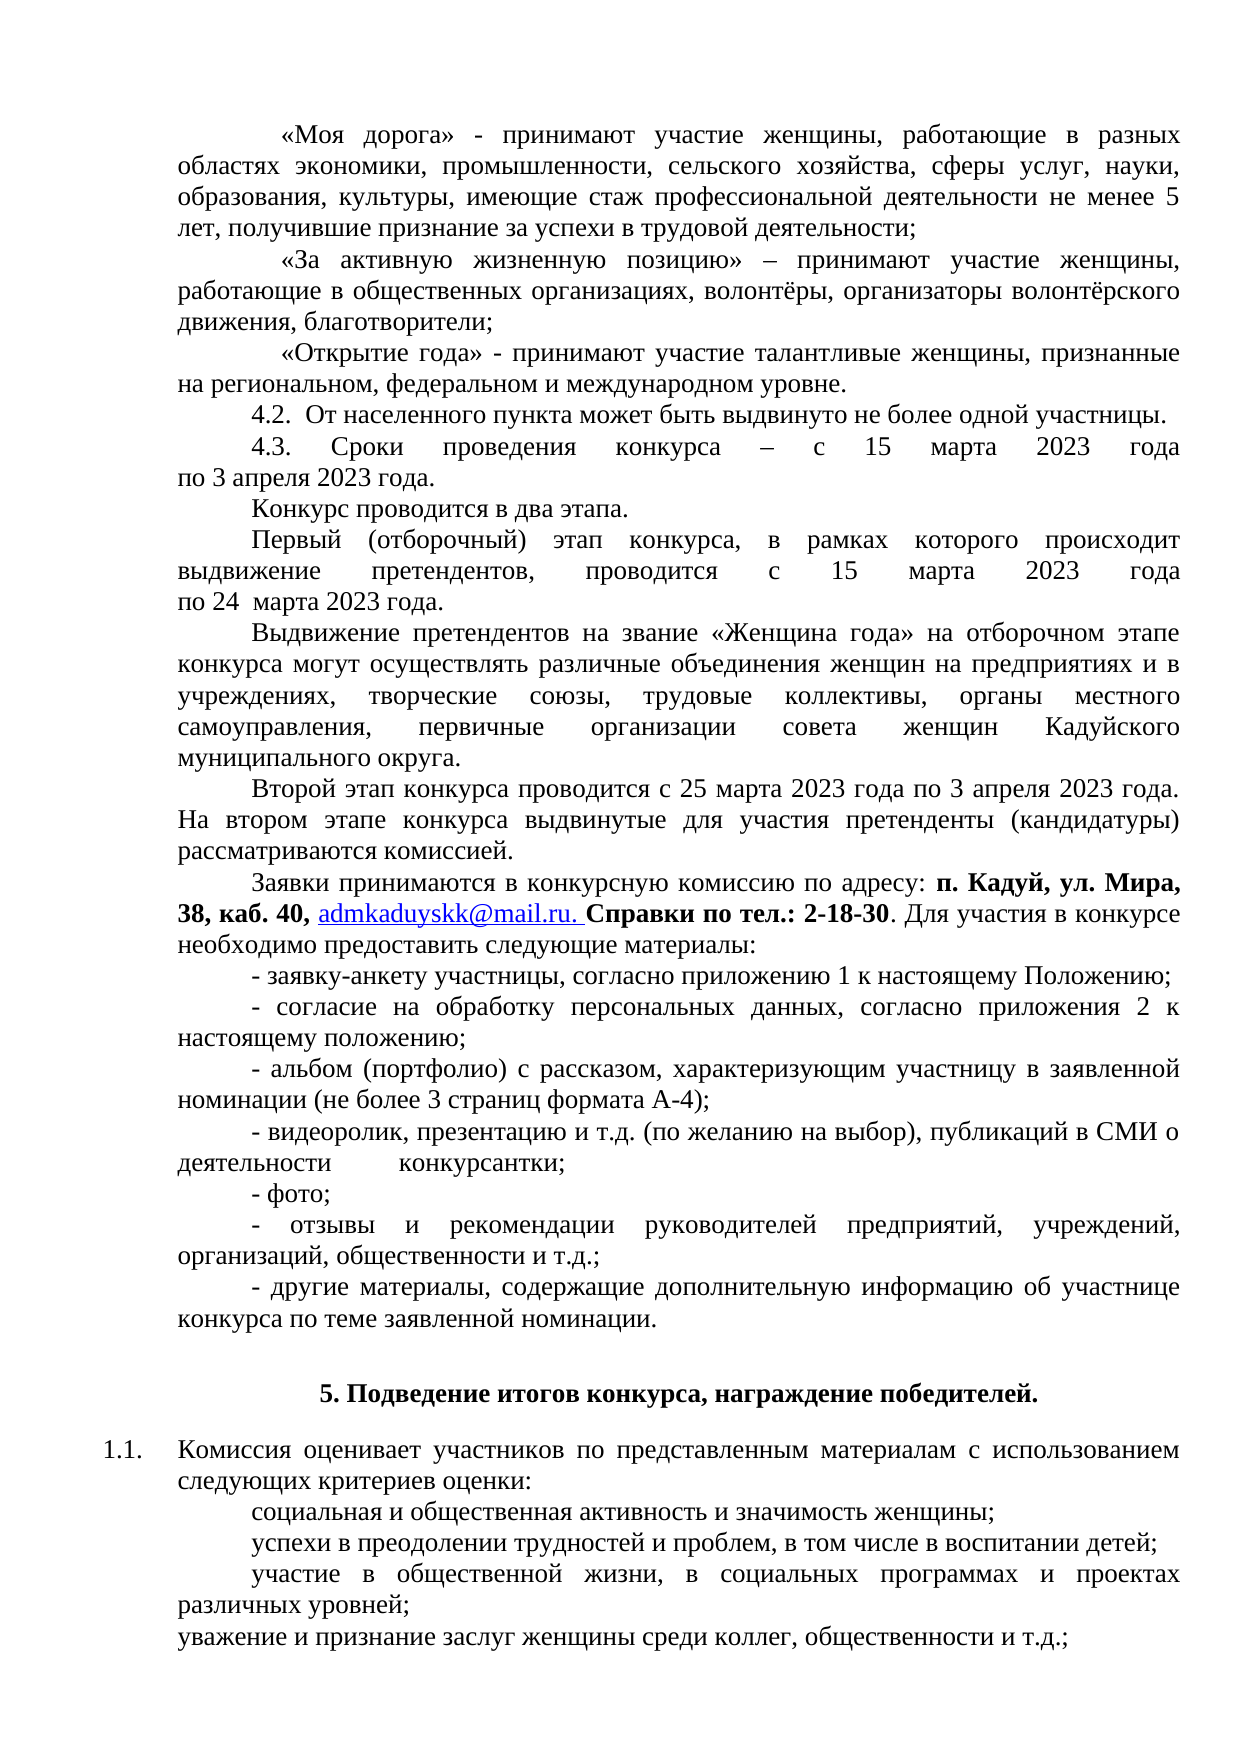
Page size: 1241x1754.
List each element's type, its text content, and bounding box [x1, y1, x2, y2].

text уважение и признание заслуг женщины среди коллег, общественности и т.д.; [177, 1620, 1181, 1651]
text Конкурс проводится в два этапа. [177, 492, 1181, 523]
text - фото; [177, 1177, 1181, 1208]
text участие в общественной жизни, в социальных программах и проектах различных уровней; [177, 1557, 1181, 1620]
text - видеоролик, презентацию и т.д. (по желанию на выбор), публикаций в СМИ о деятельности конкурсантки; [177, 1115, 1181, 1177]
text «За активную жизненную позицию» – принимают участие женщины, работающие в общественных организациях, волонтёры, организаторы волонтёрского движения, благотворители; [177, 243, 1181, 336]
text Заявки принимаются в конкурсную комиссию по адресу: п. Кадуй, ул. Мира, 38, каб. 40, admkaduyskk@mail.ru. Справки по тел.: 2-18-30. Для участия в конкурсе необходимо предоставить следующие материалы: [177, 866, 1181, 959]
text успехи в преодолении трудностей и проблем, в том числе в воспитании детей; [177, 1526, 1181, 1557]
text «Моя дорога» - принимают участие женщины, работающие в разных областях экономики, промышленности, сельского хозяйства, сферы услуг, науки, образования, культуры, имеющие стаж профессиональной деятельности не менее 5 лет, получившие признание за успехи в трудовой деятельности; [177, 118, 1181, 243]
text Выдвижение претендентов на звание «Женщина года» на отборочном этапе конкурса могут осуществлять различные объединения женщин на предприятиях и в учреждениях, творческие союзы, трудовые коллективы, органы местного самоуправления, первичные организации совета женщин Кадуйского муниципального округа. [177, 616, 1181, 772]
text - отзывы и рекомендации руководителей предприятий, учреждений, организаций, общественности и т.д.; [177, 1208, 1181, 1271]
text «Открытие года» - принимают участие талантливые женщины, признанные на региональном, федеральном и международном уровне. [177, 336, 1181, 398]
text - другие материалы, содержащие дополнительную информацию об участнице конкурса по теме заявленной номинации. [177, 1271, 1181, 1333]
text 5. Подведение итогов конкурса, награждение победителей. [177, 1383, 1181, 1408]
text - согласие на обработку персональных данных, согласно приложения 2 к настоящему положению; [177, 990, 1181, 1052]
text социальная и общественная активность и значимость женщины; [177, 1495, 1181, 1526]
list Комиссия оценивает участников по представленным материалам с использованием следующих критериев оценки: [102, 1433, 1181, 1495]
text - альбом (портфолио) с рассказом, характеризующим участницу в заявленной номинации (не более 3 страниц формата А-4); [177, 1052, 1181, 1115]
text Первый (отборочный) этап конкурса, в рамках которого происходит выдвижение претендентов, проводится с 15 марта 2023 года по 24 марта 2023 года. [177, 523, 1181, 616]
text Второй этап конкурса проводится с 25 марта 2023 года по 3 апреля 2023 года. На втором этапе конкурса выдвинутые для участия претенденты (кандидатуры) рассматриваются комиссией. [177, 772, 1181, 866]
text 4.3. Сроки проведения конкурса – с 15 марта 2023 года по 3 апреля 2023 года. [177, 429, 1181, 492]
text 4.2. От населенного пункта может быть выдвинуто не более одной участницы. [177, 398, 1181, 429]
text - заявку-анкету участницы, согласно приложению 1 к настоящему Положению; [177, 959, 1181, 990]
